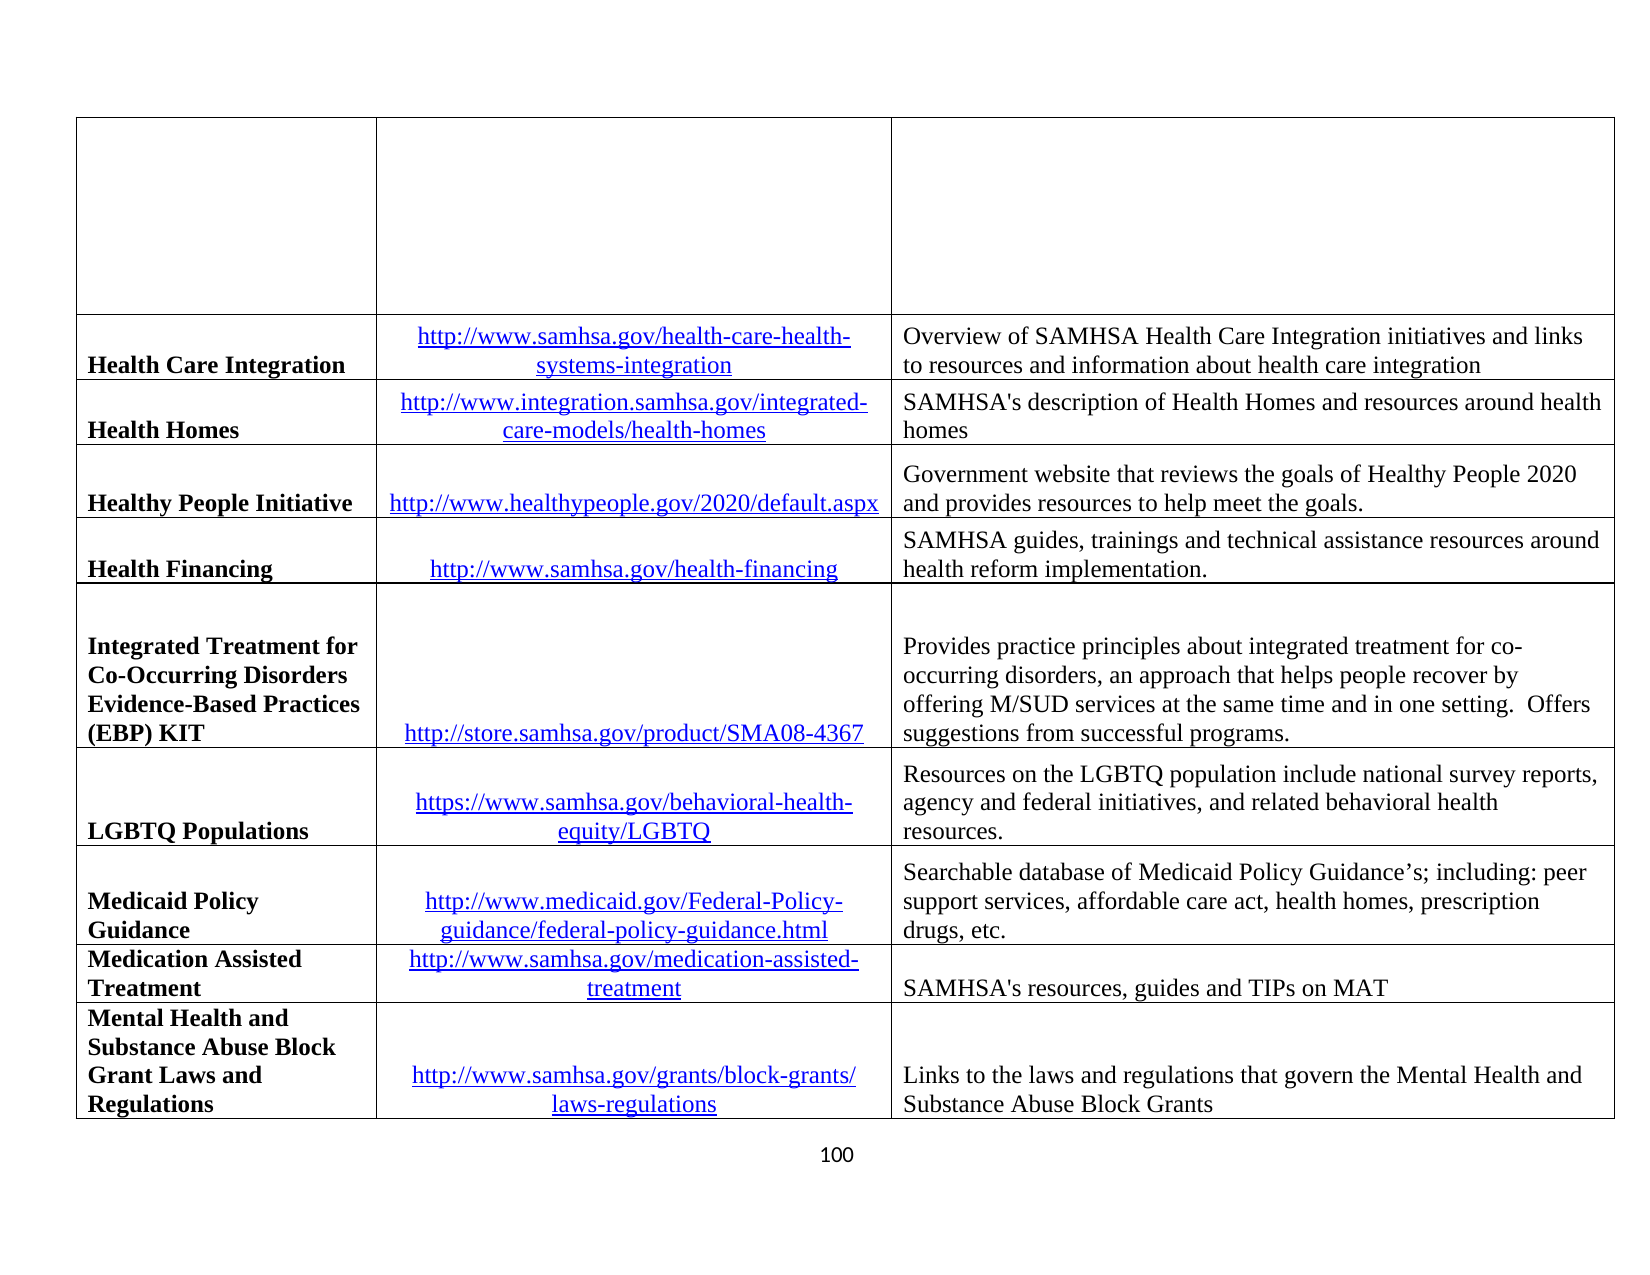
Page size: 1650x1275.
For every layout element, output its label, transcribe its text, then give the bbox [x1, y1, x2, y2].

table_cell http://www.healthypeople.gov/2020/default.aspx [377, 445, 891, 517]
table_cell http://www.samhsa.gov/health-care-health-systems-integration [377, 315, 891, 379]
table_cell Provides practice principles about integrated treatment for co-occurring disorders, an approach that helps people recover by offering M/SUD services at the same time and in one setting. Offers suggestions from successful programs. [892, 584, 1614, 747]
table_cell [892, 118, 1614, 313]
table_cell Health Financing [77, 518, 376, 582]
table_cell Resources on the LGBTQ population include national survey reports, agency and federal initiatives, and related behavioral health resources. [892, 748, 1614, 845]
table_cell http://www.samhsa.gov/health-financing [377, 518, 891, 582]
table_cell LGBTQ Populations [77, 748, 376, 845]
table_cell Links to the laws and regulations that govern the Mental Health and Substance Abuse Block Grants [892, 1003, 1614, 1118]
table_cell SAMHSA guides, trainings and technical assistance resources around health reform implementation. [892, 518, 1614, 582]
table_cell SAMHSA's description of Health Homes and resources around health homes [892, 380, 1614, 444]
table_cell https://www.samhsa.gov/behavioral-health-equity/LGBTQ [377, 748, 891, 845]
table_cell Medicaid Policy Guidance [77, 846, 376, 943]
table_cell Healthy People Initiative [77, 445, 376, 517]
table_cell Integrated Treatment for Co-Occurring Disorders Evidence-Based Practices (EBP) KIT [77, 584, 376, 747]
table_cell Health Homes [77, 380, 376, 444]
table_cell [77, 118, 376, 313]
table_cell http://www.samhsa.gov/medication-assisted-treatment [377, 945, 891, 1002]
table_cell http://www.samhsa.gov/grants/block-grants/laws-regulations [377, 1003, 891, 1118]
table_cell http://www.integration.samhsa.gov/integrated-care-models/health-homes [377, 380, 891, 444]
table_cell Mental Health and Substance Abuse Block Grant Laws and Regulations [77, 1003, 376, 1118]
table_cell SAMHSA's resources, guides and TIPs on MAT [892, 945, 1614, 1002]
table_cell http://www.medicaid.gov/Federal-Policy-guidance/federal-policy-guidance.html [377, 846, 891, 943]
table_cell Government website that reviews the goals of Healthy People 2020 and provides resources to help meet the goals. [892, 445, 1614, 517]
table_cell http://store.samhsa.gov/product/SMA08-4367 [377, 584, 891, 747]
table_cell Health Care Integration [77, 315, 376, 379]
table_cell Overview of SAMHSA Health Care Integration initiatives and links to resources and information about health care integration [892, 315, 1614, 379]
table_cell Medication Assisted Treatment [77, 945, 376, 1002]
table_cell [377, 118, 891, 313]
table_cell Searchable database of Medicaid Policy Guidance’s; including: peer support services, affordable care act, health homes, prescription drugs, etc. [892, 846, 1614, 943]
